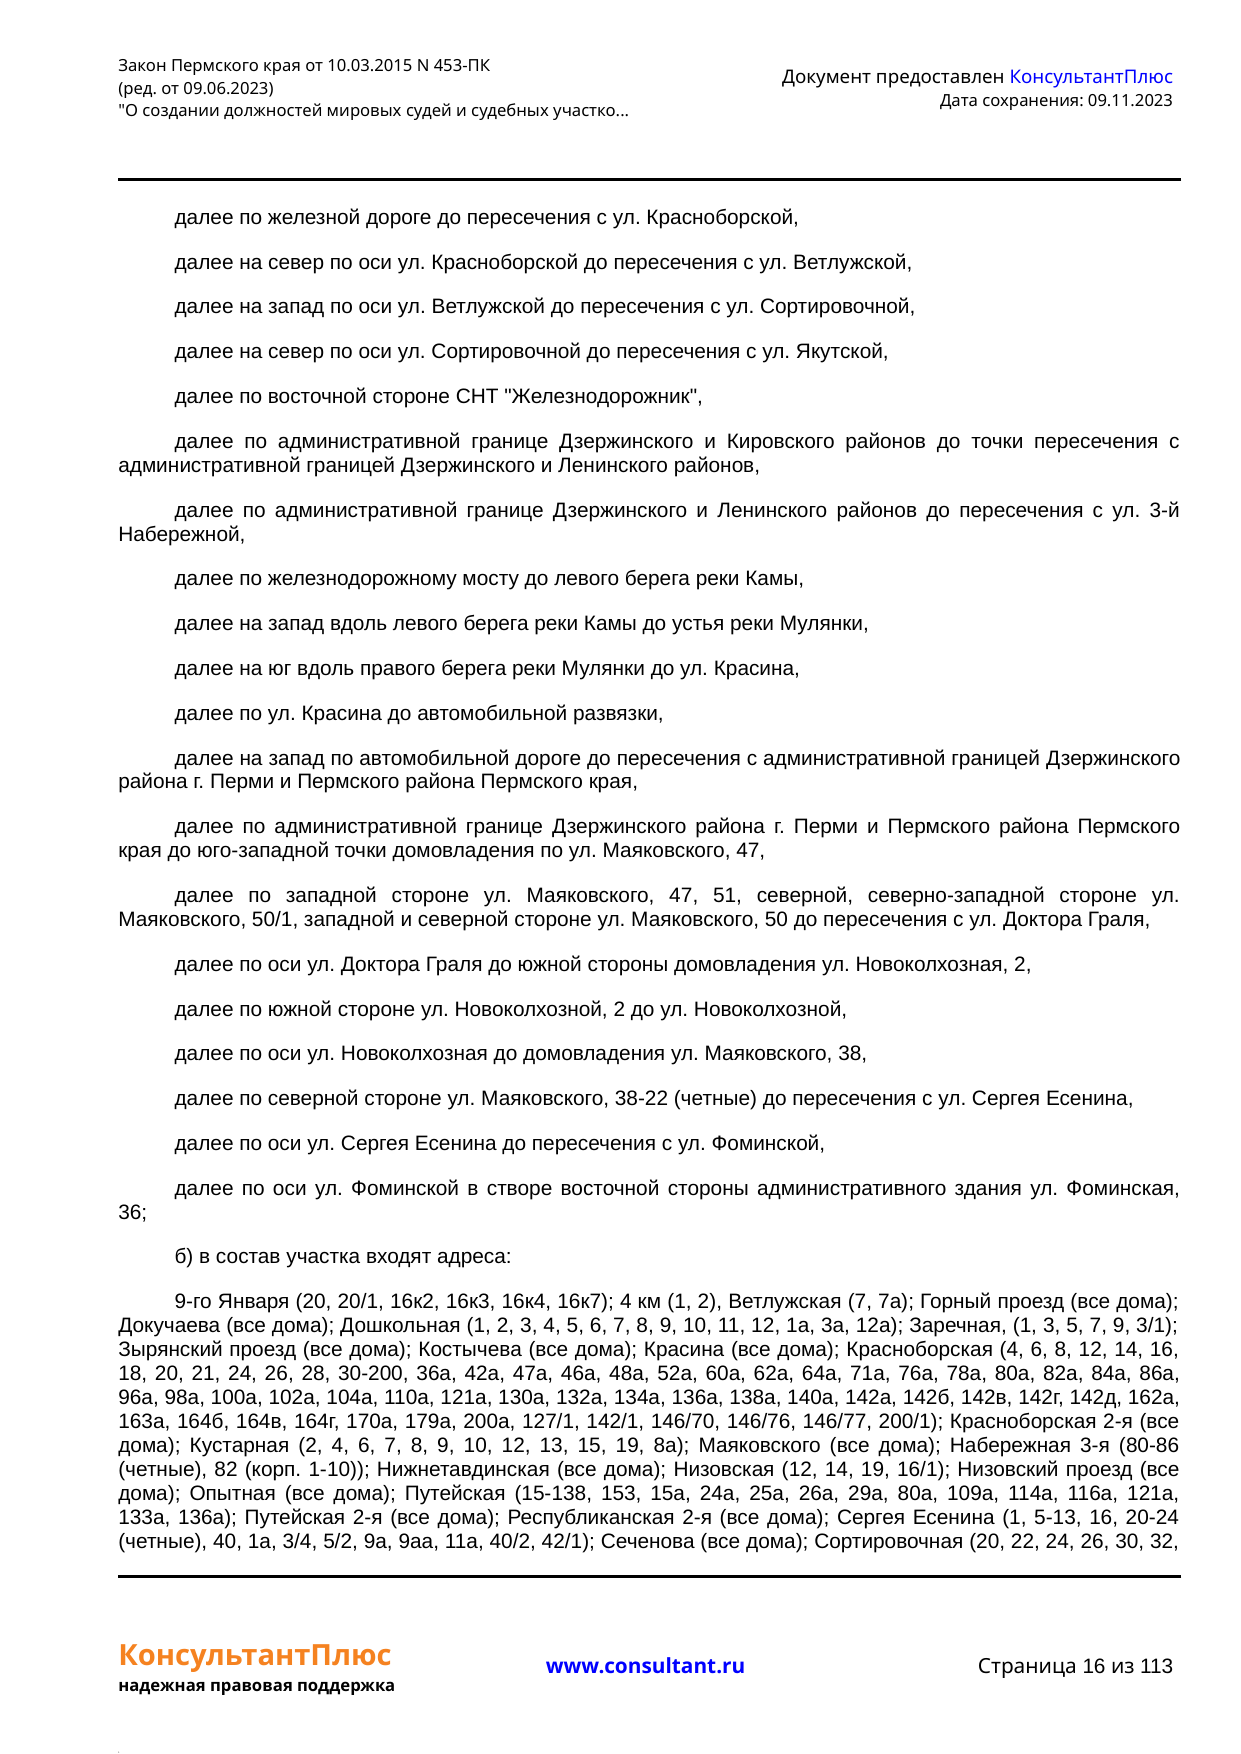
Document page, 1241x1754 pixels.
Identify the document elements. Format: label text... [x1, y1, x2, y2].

text далее по южной стороне ул. Новоколхозной, 2 до ул. Новоколхозной, [118, 996, 1181, 1020]
text далее по оси ул. Фоминской в створе восточной стороны административного здания ул. Фоминская, 36; [118, 1176, 1181, 1223]
text далее на юг вдоль правого берега реки Мулянки до ул. Красина, [118, 656, 1181, 680]
text далее по восточной стороне СНТ "Железнодорожник", [118, 384, 1181, 408]
text далее на запад по оси ул. Ветлужской до пересечения с ул. Сортировочной, [118, 294, 1181, 318]
text далее на север по оси ул. Красноборской до пересечения с ул. Ветлужской, [118, 249, 1181, 273]
text далее по железнодорожному мосту до левого берега реки Камы, [118, 566, 1181, 590]
text далее по ул. Красина до автомобильной развязки, [118, 701, 1181, 724]
text далее по железной дороге до пересечения с ул. Красноборской, [118, 205, 1181, 229]
text далее по оси ул. Доктора Граля до южной стороны домовладения ул. Новоколхозная, 2, [118, 952, 1181, 976]
text далее по административной границе Дзержинского и Кировского районов до точки пересечения с административной границей Дзержинского и Ленинского районов, [118, 429, 1181, 477]
text далее по оси ул. Новоколхозная до домовладения ул. Маяковского, 38, [118, 1041, 1181, 1065]
text б) в состав участка входят адреса: [118, 1244, 1181, 1268]
text далее по оси ул. Сергея Есенина до пересечения с ул. Фоминской, [118, 1131, 1181, 1155]
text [118, 1289, 1181, 1553]
text далее по административной границе Дзержинского района г. Перми и Пермского района Пермского края до юго-западной точки домовладения по ул. Маяковского, 47, [118, 814, 1181, 862]
text далее по северной стороне ул. Маяковского, 38-22 (четные) до пересечения с ул. Сергея Есенина, [118, 1086, 1181, 1110]
text далее на север по оси ул. Сортировочной до пересечения с ул. Якутской, [118, 339, 1181, 363]
text далее по административной границе Дзержинского и Ленинского районов до пересечения с ул. 3-й Набережной, [118, 497, 1181, 545]
text далее на запад по автомобильной дороге до пересечения с административной границей Дзержинского района г. Перми и Пермского района Пермского края, [118, 745, 1181, 793]
text далее на запад вдоль левого берега реки Камы до устья реки Мулянки, [118, 611, 1181, 635]
text далее по западной стороне ул. Маяковского, 47, 51, северной, северно-западной стороне ул. Маяковского, 50/1, западной и северной стороне ул. Маяковского, 50 до пересечения с ул. Доктора Граля, [118, 883, 1181, 931]
